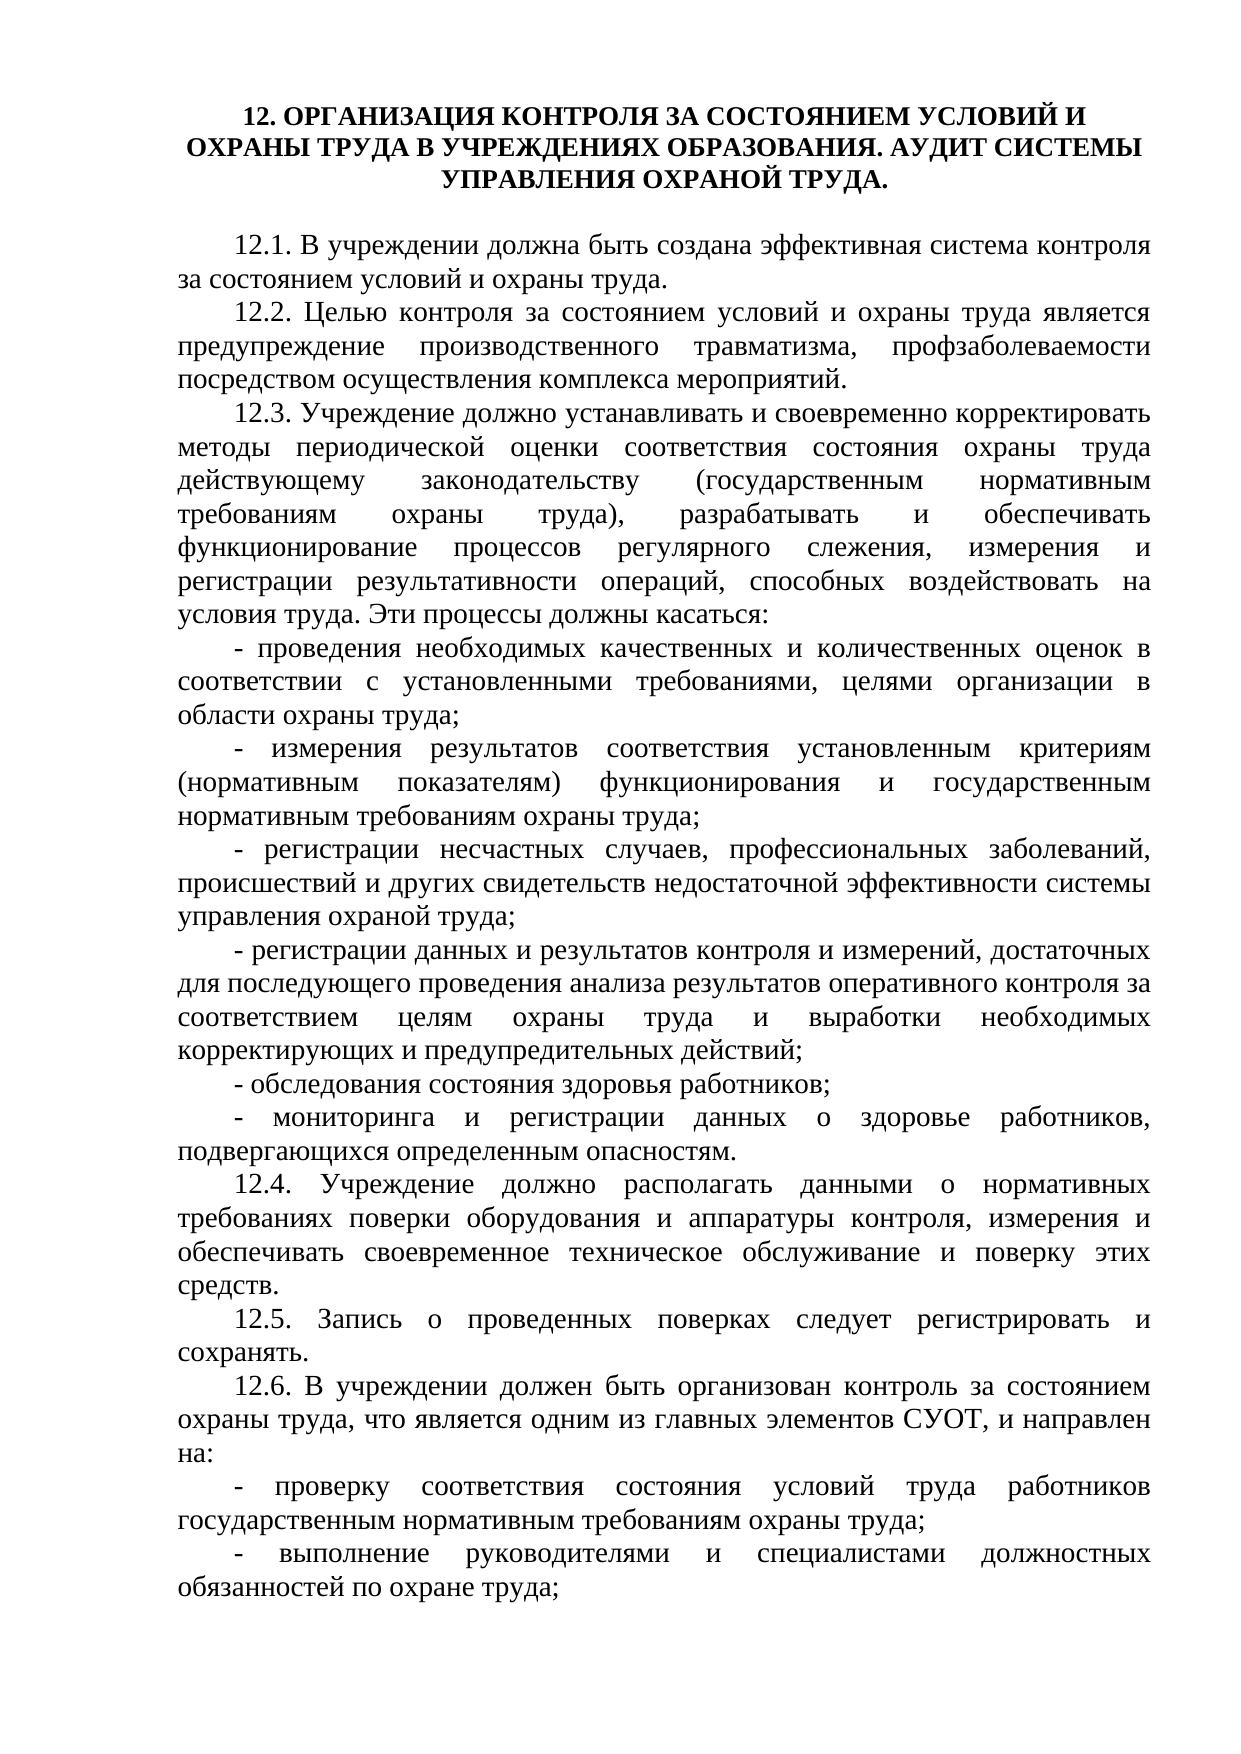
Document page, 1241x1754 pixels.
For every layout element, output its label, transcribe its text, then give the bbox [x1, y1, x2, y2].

text 12.5. Запись о проведенных поверках следует регистрировать и сохранять. [177, 1301, 1152, 1368]
text - выполнение руководителями и специалистами должностных обязанностей по охране труда; [177, 1536, 1152, 1603]
text 12. ОРГАНИЗАЦИЯ КОНТРОЛЯ ЗА СОСТОЯНИЕМ УСЛОВИЙ И ОХРАНЫ ТРУДА В УЧРЕЖДЕНИЯХ ОБРАЗОВАНИЯ. АУДИТ СИСТЕМЫ УПРАВЛЕНИЯ ОХРАНОЙ ТРУДА. [177, 100, 1152, 194]
text 12.2. Целью контроля за состоянием условий и охраны труда является предупреждение производственного травматизма, профзаболеваемости посредством осуществления комплекса мероприятий. [177, 294, 1152, 395]
text - проведения необходимых качественных и количественных оценок в соответствии с установленными требованиями, целями организации в области охраны труда; [177, 630, 1152, 731]
text - регистрации несчастных случаев, профессиональных заболеваний, происшествий и других свидетельств недостаточной эффективности системы управления охраной труда; [177, 831, 1152, 932]
text 12.1. В учреждении должна быть создана эффективная система контроля за состоянием условий и охраны труда. [177, 227, 1152, 294]
text - мониторинга и регистрации данных о здоровье работников, подвергающихся определенным опасностям. [177, 1099, 1152, 1167]
text - измерения результатов соответствия установленным критериям (нормативным показателям) функционирования и государственным нормативным требованиям охраны труда; [177, 731, 1152, 831]
text 12.6. В учреждении должен быть организован контроль за состоянием охраны труда, что является одним из главных элементов СУОТ, и направлен на: [177, 1368, 1152, 1468]
text 12.3. Учреждение должно устанавливать и своевременно корректировать методы периодической оценки соответствия состояния охраны труда действующему законодательству (государственным нормативным требованиям охраны труда), разрабатывать и обеспечивать функционирование процессов регулярного слежения, измерения и регистрации результативности операций, способных воздействовать на условия труда. Эти процессы должны касаться: [177, 395, 1152, 630]
text 12.4. Учреждение должно располагать данными о нормативных требованиях поверки оборудования и аппаратуры контроля, измерения и обеспечивать своевременное техническое обслуживание и поверку этих средств. [177, 1167, 1152, 1301]
text - обследования состояния здоровья работников; [177, 1066, 1152, 1099]
text - регистрации данных и результатов контроля и измерений, достаточных для последующего проведения анализа результатов оперативного контроля за соответствием целям охраны труда и выработки необходимых корректирующих и предупредительных действий; [177, 932, 1152, 1066]
text - проверку соответствия состояния условий труда работников государственным нормативным требованиям охраны труда; [177, 1468, 1152, 1536]
